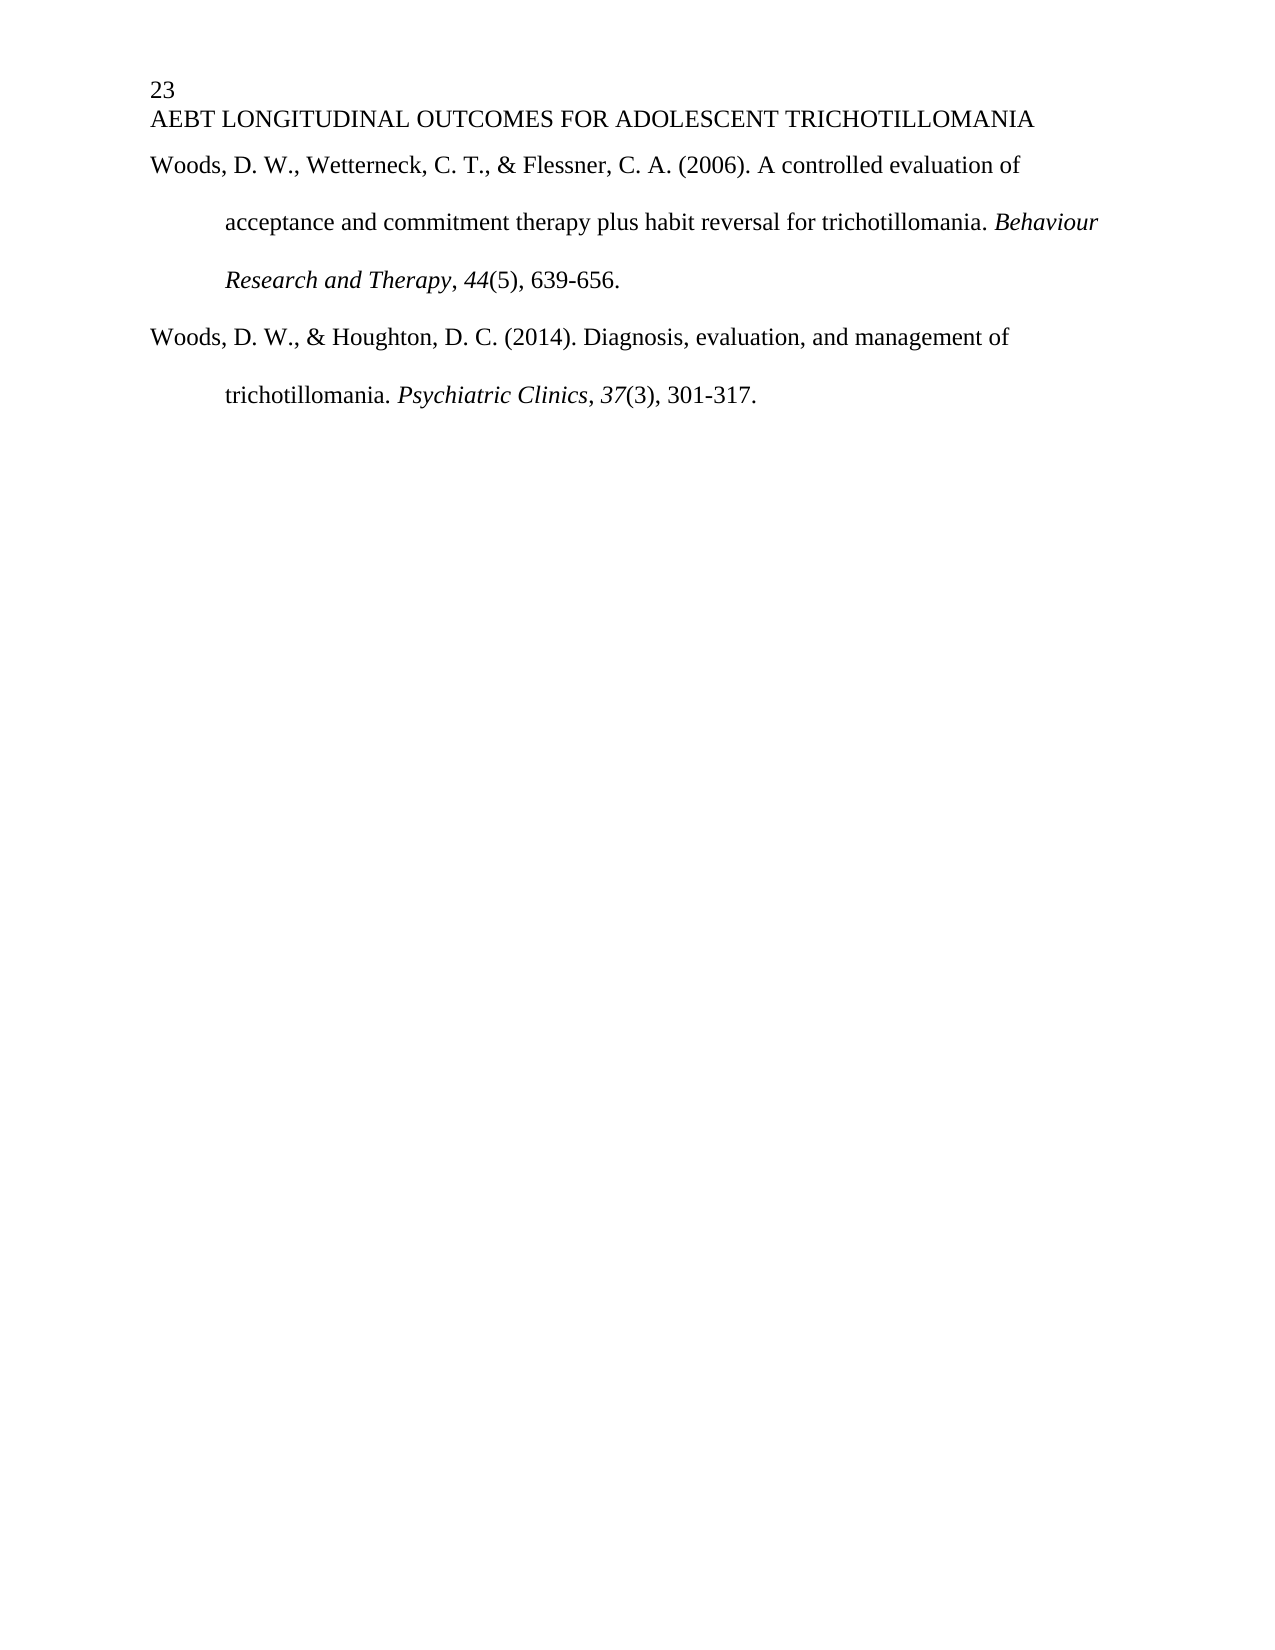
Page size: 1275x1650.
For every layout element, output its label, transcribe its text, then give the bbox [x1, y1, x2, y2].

text Woods, D. W., Wetterneck, C. T., & Flessner, C. A. (2006). A controlled evaluation of acceptance and commitment therapy plus habit reversal for trichotillomania. Behaviour Research and Therapy, 44(5), 639-656. [150, 150, 1125, 294]
text Woods, D. W., & Houghton, D. C. (2014). Diagnosis, evaluation, and management of trichotillomania. Psychiatric Clinics, 37(3), 301-317. [150, 322, 1125, 409]
